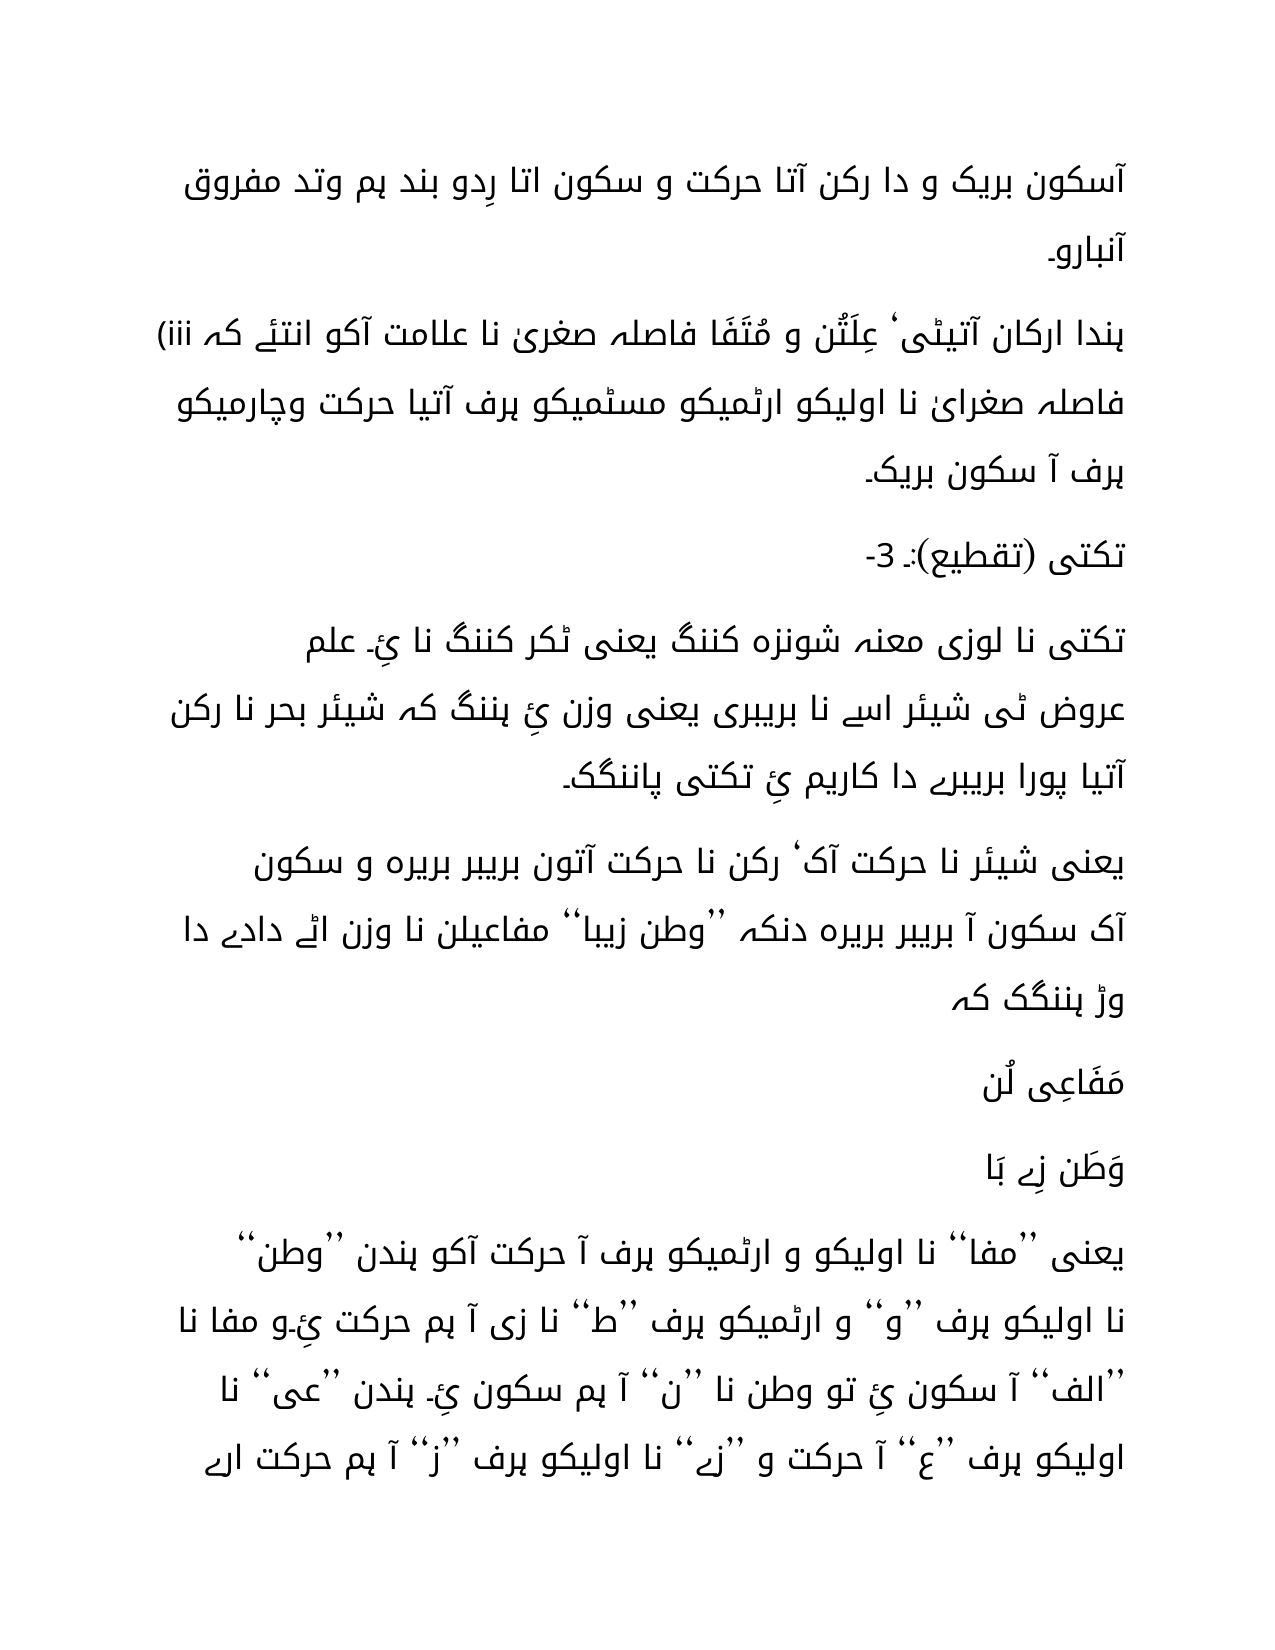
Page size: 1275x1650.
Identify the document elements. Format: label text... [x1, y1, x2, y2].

text وَطَن زِے بَا [150, 1137, 1125, 1200]
text تکتی نا لوزی معنہ شونزہ کننگ یعنی ٹکر کننگ نا ئِ۔ علم عروض ٹی شیئر اسے نا بریبری یعنی وزن ئِ ہننگ کہ شیئر بحر نا رکن آتیا پورا بریبرے دا کاریم ئِ تکتی پاننگک۔ [150, 609, 1125, 809]
text (iii ہندا ارکان آتیٹی‘ عِلَتُن و مُتَفَا فاصلہ صغریٰ نا علامت آکو انتئے کہ فاصلہ صغرایٰ نا اولیکو ارٹمیکو مسٹمیکو ہرف آتیا حرکت وچارمیکو ہرف آ سکون بریک۔ [150, 303, 1125, 503]
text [150, 150, 1125, 281]
text یعنی شیئر نا حرکت آک‘ رکن نا حرکت آتون بریبر بریرہ و سکون آک سکون آ بریبر بریرہ دنکہ ’’وطن زیبا‘‘ مفاعیلن نا وزن اٹے دادے دا وڑ ہننگک کہ [150, 831, 1125, 1030]
text -3 تکتی (تقطیع):۔ [150, 524, 1125, 588]
text مَفَاعِی لُن [150, 1052, 1125, 1115]
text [150, 1222, 1125, 1490]
